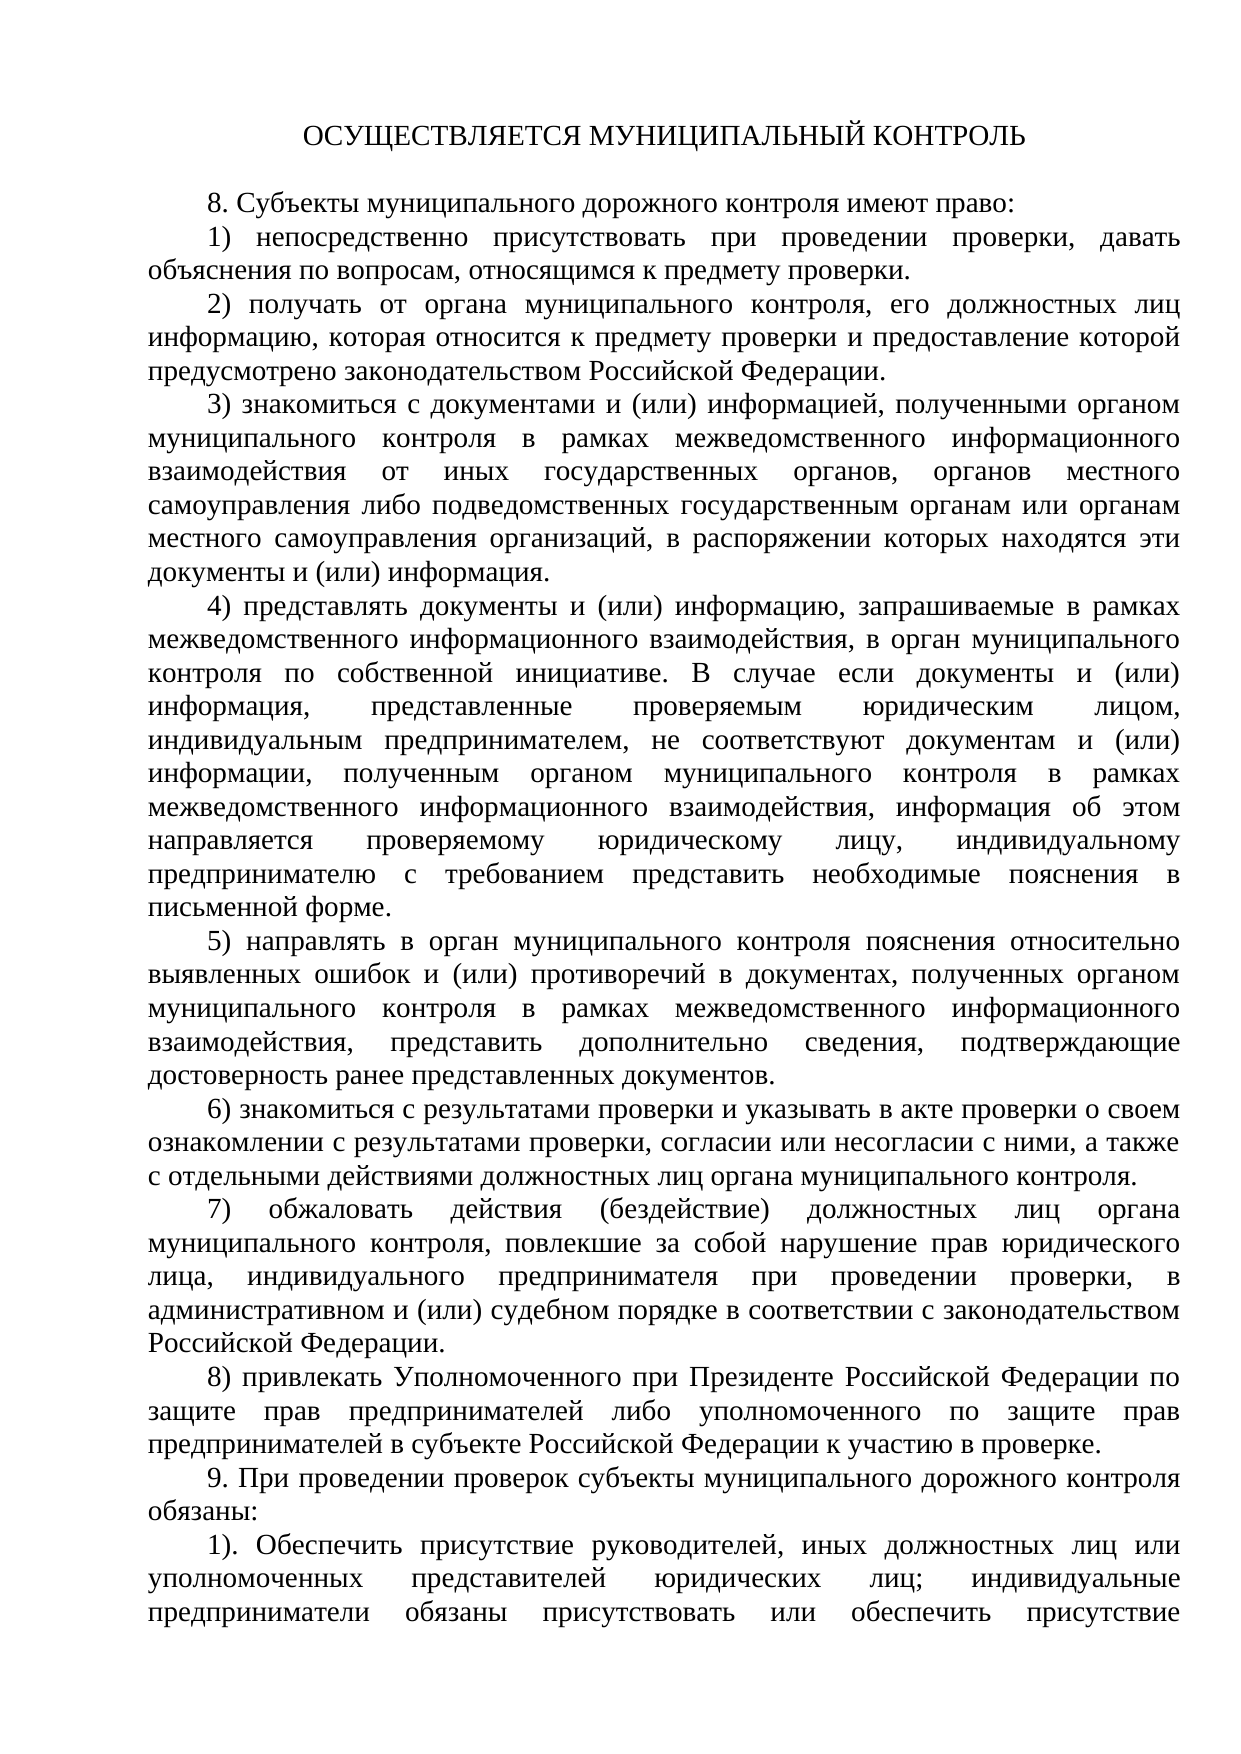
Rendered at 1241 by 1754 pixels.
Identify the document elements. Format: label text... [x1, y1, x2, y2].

text 1) непосредственно присутствовать при проведении проверки, давать объяснения по вопросам, относящимся к предмету проверки. [148, 219, 1181, 286]
text 3) знакомиться с документами и (или) информацией, полученными органом муниципального контроля в рамках межведомственного информационного взаимодействия от иных государственных органов, органов местного самоуправления либо подведомственных государственным органам или органам местного самоуправления организаций, в распоряжении которых находятся эти документы и (или) информация. [148, 386, 1181, 588]
text 9. При проведении проверок субъекты муниципального дорожного контроля обязаны: [148, 1460, 1181, 1527]
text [148, 118, 1181, 152]
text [148, 1527, 1181, 1627]
text 8. Субъекты муниципального дорожного контроля имеют право: [148, 185, 1181, 219]
text 8) привлекать Уполномоченного при Президенте Российской Федерации по защите прав предпринимателей либо уполномоченного по защите прав предпринимателей в субъекте Российской Федерации к участию в проверке. [148, 1359, 1181, 1460]
text 7) обжаловать действия (бездействие) должностных лиц органа муниципального контроля, повлекшие за собой нарушение прав юридического лица, индивидуального предпринимателя при проведении проверки, в административном и (или) судебном порядке в соответствии с законодательством Российской Федерации. [148, 1191, 1181, 1359]
text 6) знакомиться с результатами проверки и указывать в акте проверки о своем ознакомлении с результатами проверки, согласии или несогласии с ними, а также с отдельными действиями должностных лиц органа муниципального контроля. [148, 1091, 1181, 1191]
text 2) получать от органа муниципального контроля, его должностных лиц информацию, которая относится к предмету проверки и предоставление которой предусмотрено законодательством Российской Федерации. [148, 286, 1181, 386]
text 4) представлять документы и (или) информацию, запрашиваемые в рамках межведомственного информационного взаимодействия, в орган муниципального контроля по собственной инициативе. В случае если документы и (или) информация, представленные проверяемым юридическим лицом, индивидуальным предпринимателем, не соответствуют документам и (или) информации, полученным органом муниципального контроля в рамках межведомственного информационного взаимодействия, информация об этом направляется проверяемому юридическому лицу, индивидуальному предпринимателю с требованием представить необходимые пояснения в письменной форме. [148, 588, 1181, 923]
text 5) направлять в орган муниципального контроля пояснения относительно выявленных ошибок и (или) противоречий в документах, полученных органом муниципального контроля в рамках межведомственного информационного взаимодействия, представить дополнительно сведения, подтверждающие достоверность ранее представленных документов. [148, 923, 1181, 1091]
